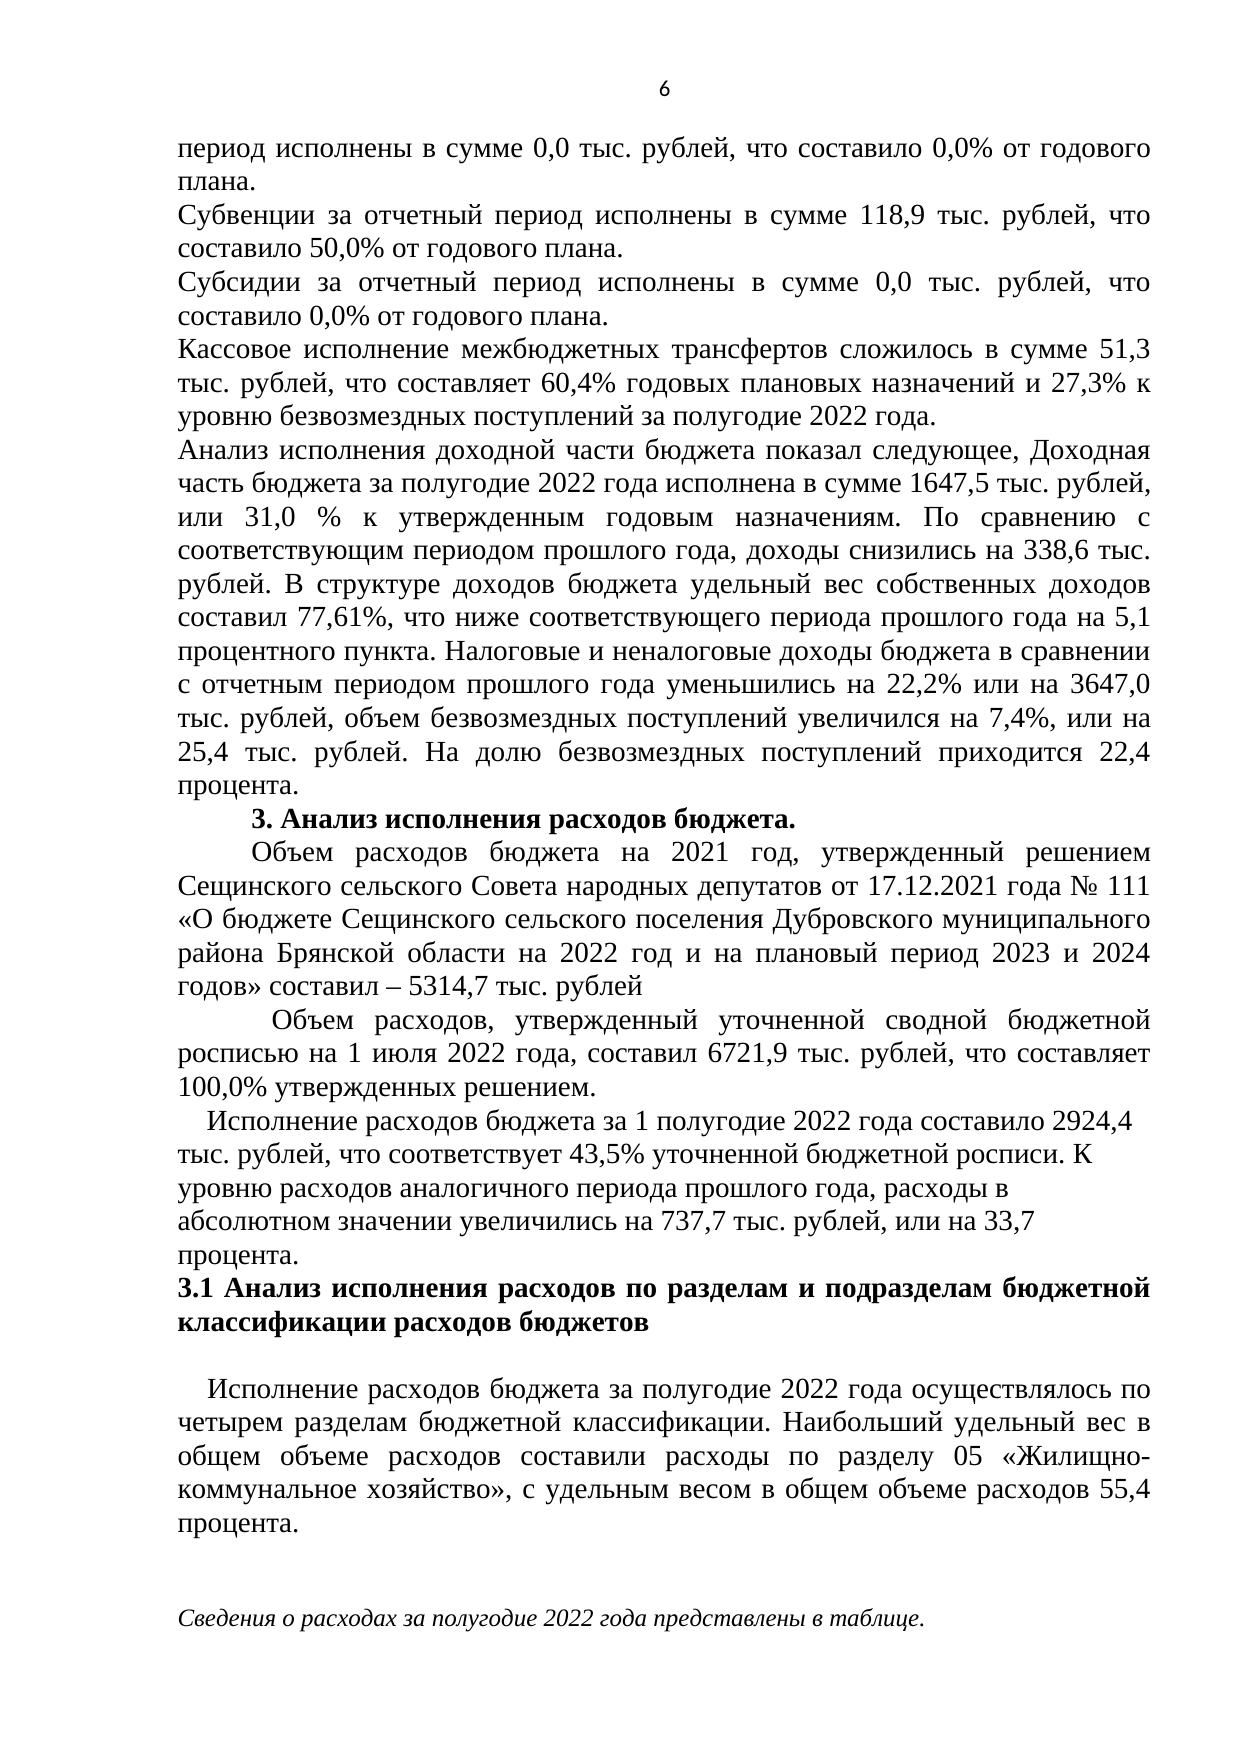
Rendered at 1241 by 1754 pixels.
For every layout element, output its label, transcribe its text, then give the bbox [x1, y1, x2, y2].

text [177, 130, 1152, 197]
text Субвенции за отчетный период исполнены в сумме 118,9 тыс. рублей, что составило 50,0% от годового плана. [177, 197, 1152, 264]
text Объем расходов, утвержденный уточненной сводной бюджетной росписью на 1 июля 2022 года, составил 6721,9 тыс. рублей, что составляет 100,0% утвержденных решением. [177, 1002, 1152, 1103]
text Анализ исполнения доходной части бюджета показал следующее, Доходная часть бюджета за полугодие 2022 года исполнена в сумме 1647,5 тыс. рублей, или 31,0 % к утвержденным годовым назначениям. По сравнению с соответствующим периодом прошлого года, доходы снизились на 338,6 тыс. рублей. В структуре доходов бюджета удельный вес собственных доходов составил 77,61%, что ниже соответствующего периода прошлого года на 5,1 процентного пункта. Налоговые и неналоговые доходы бюджета в сравнении с отчетным периодом прошлого года уменьшились на 22,2% или на 3647,0 тыс. рублей, объем безвозмездных поступлений увеличился на 7,4%, или на 25,4 тыс. рублей. На долю безвозмездных поступлений приходится 22,4 процента. [177, 432, 1152, 801]
text Кассовое исполнение межбюджетных трансфертов сложилось в сумме 51,3 тыс. рублей, что составляет 60,4% годовых плановых назначений и 27,3% к уровню безвозмездных поступлений за полугодие 2022 года. [177, 331, 1152, 432]
text Исполнение расходов бюджета за 1 полугодие 2022 года составило 2924,4 тыс. рублей, что соответствует 43,5% уточненной бюджетной росписи. К уровню расходов аналогичного периода прошлого года, расходы в абсолютном значении увеличились на 737,7 тыс. рублей, или на 33,7 процента. [177, 1103, 1152, 1270]
text Объем расходов бюджета на 2021 год, утвержденный решением Сещинского сельского Совета народных депутатов от 17.12.2021 года № 111 «О бюджете Сещинского сельского поселения Дубровского муниципального района Брянской области на 2022 год и на плановый период 2023 и 2024 годов» составил – 5314,7 тыс. рублей [177, 834, 1152, 1002]
text 3. Анализ исполнения расходов бюджета. [177, 801, 1152, 834]
text Сведения о расходах за полугодие 2022 года представлены в таблице. [177, 1603, 1152, 1632]
text Субсидии за отчетный период исполнены в сумме 0,0 тыс. рублей, что составило 0,0% от годового плана. [177, 264, 1152, 331]
text 3.1 Анализ исполнения расходов по разделам и подразделам бюджетной классификации расходов бюджетов [177, 1270, 1152, 1337]
text Исполнение расходов бюджета за полугодие 2022 года осуществлялось по четырем разделам бюджетной классификации. Наибольший удельный вес в общем объеме расходов составили расходы по разделу 05 «Жилищно-коммунальное хозяйство», с удельным весом в общем объеме расходов 55,4 процента. [177, 1371, 1152, 1539]
